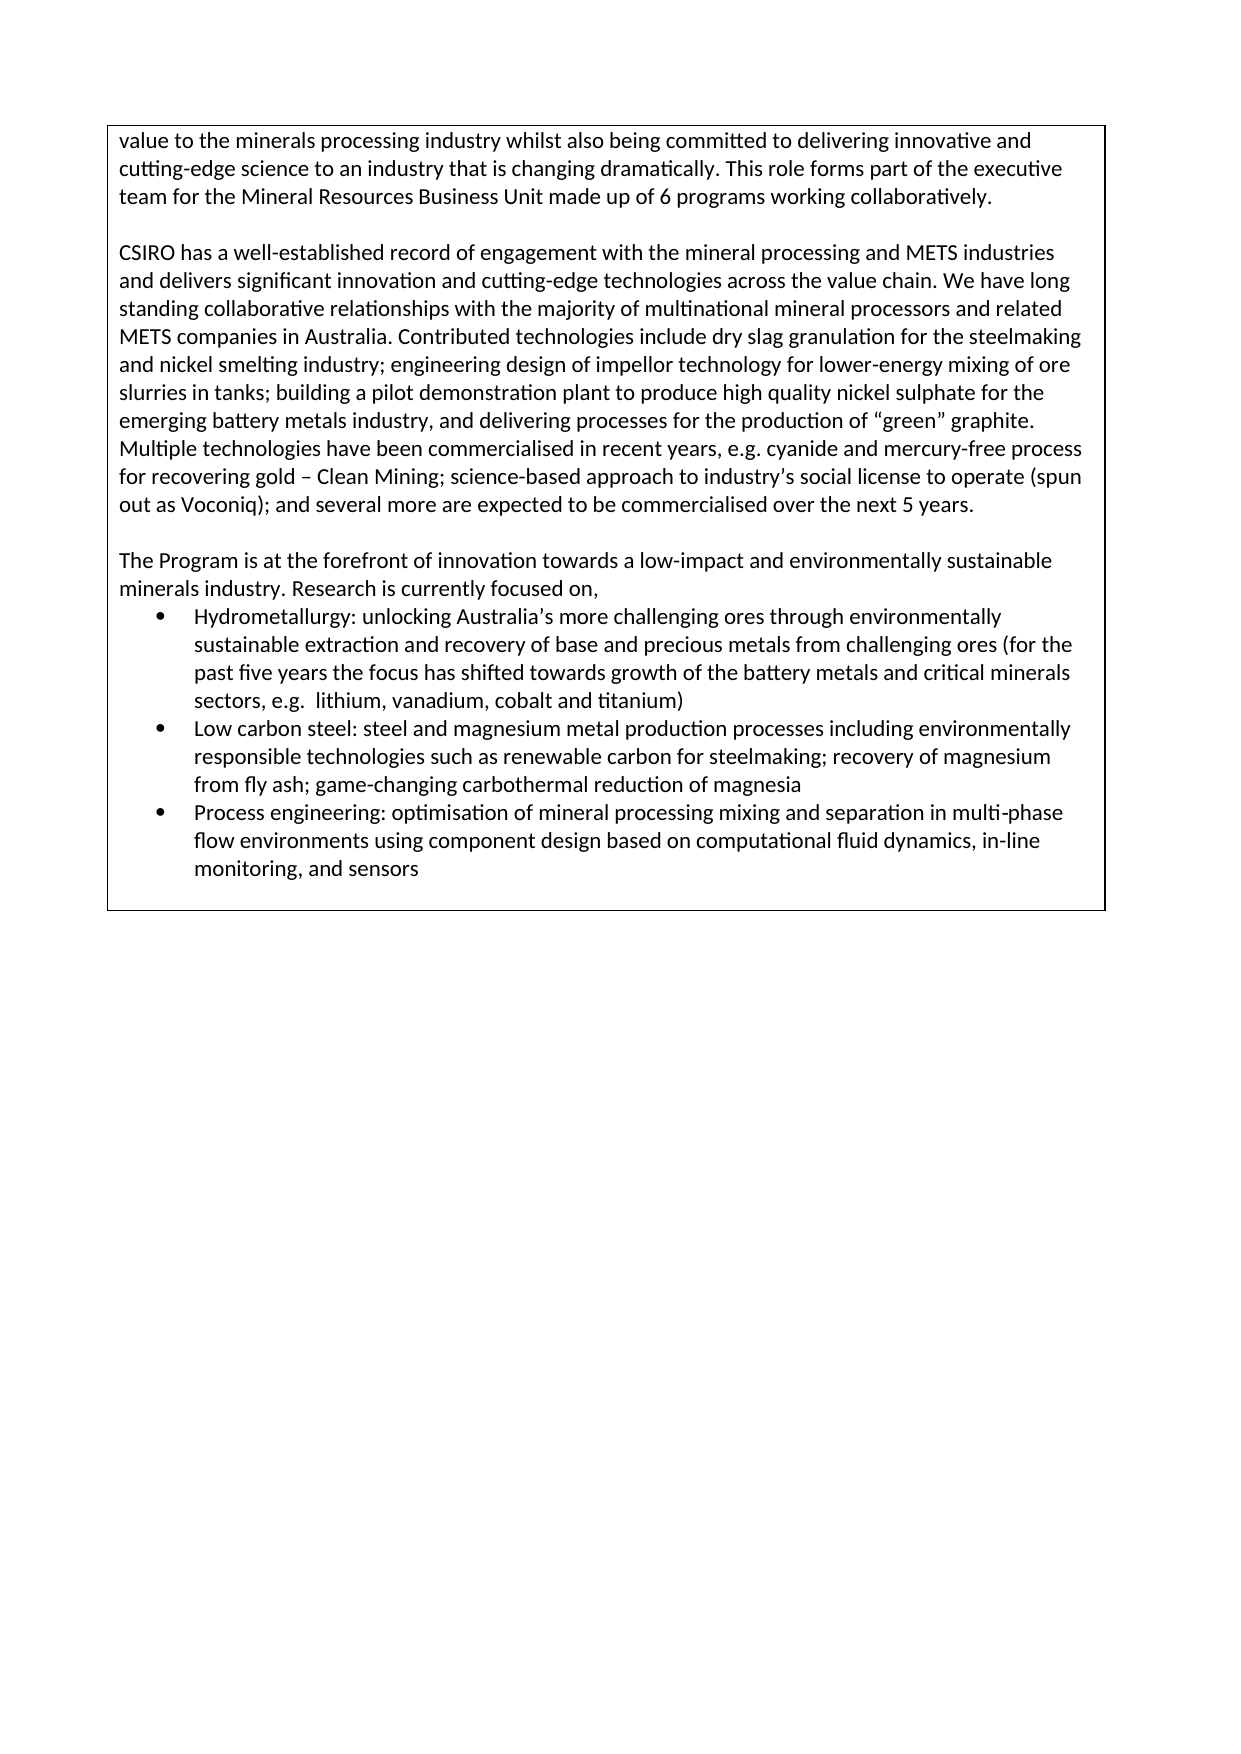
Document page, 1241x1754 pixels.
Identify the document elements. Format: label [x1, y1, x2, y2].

table_cell [108, 126, 1104, 910]
